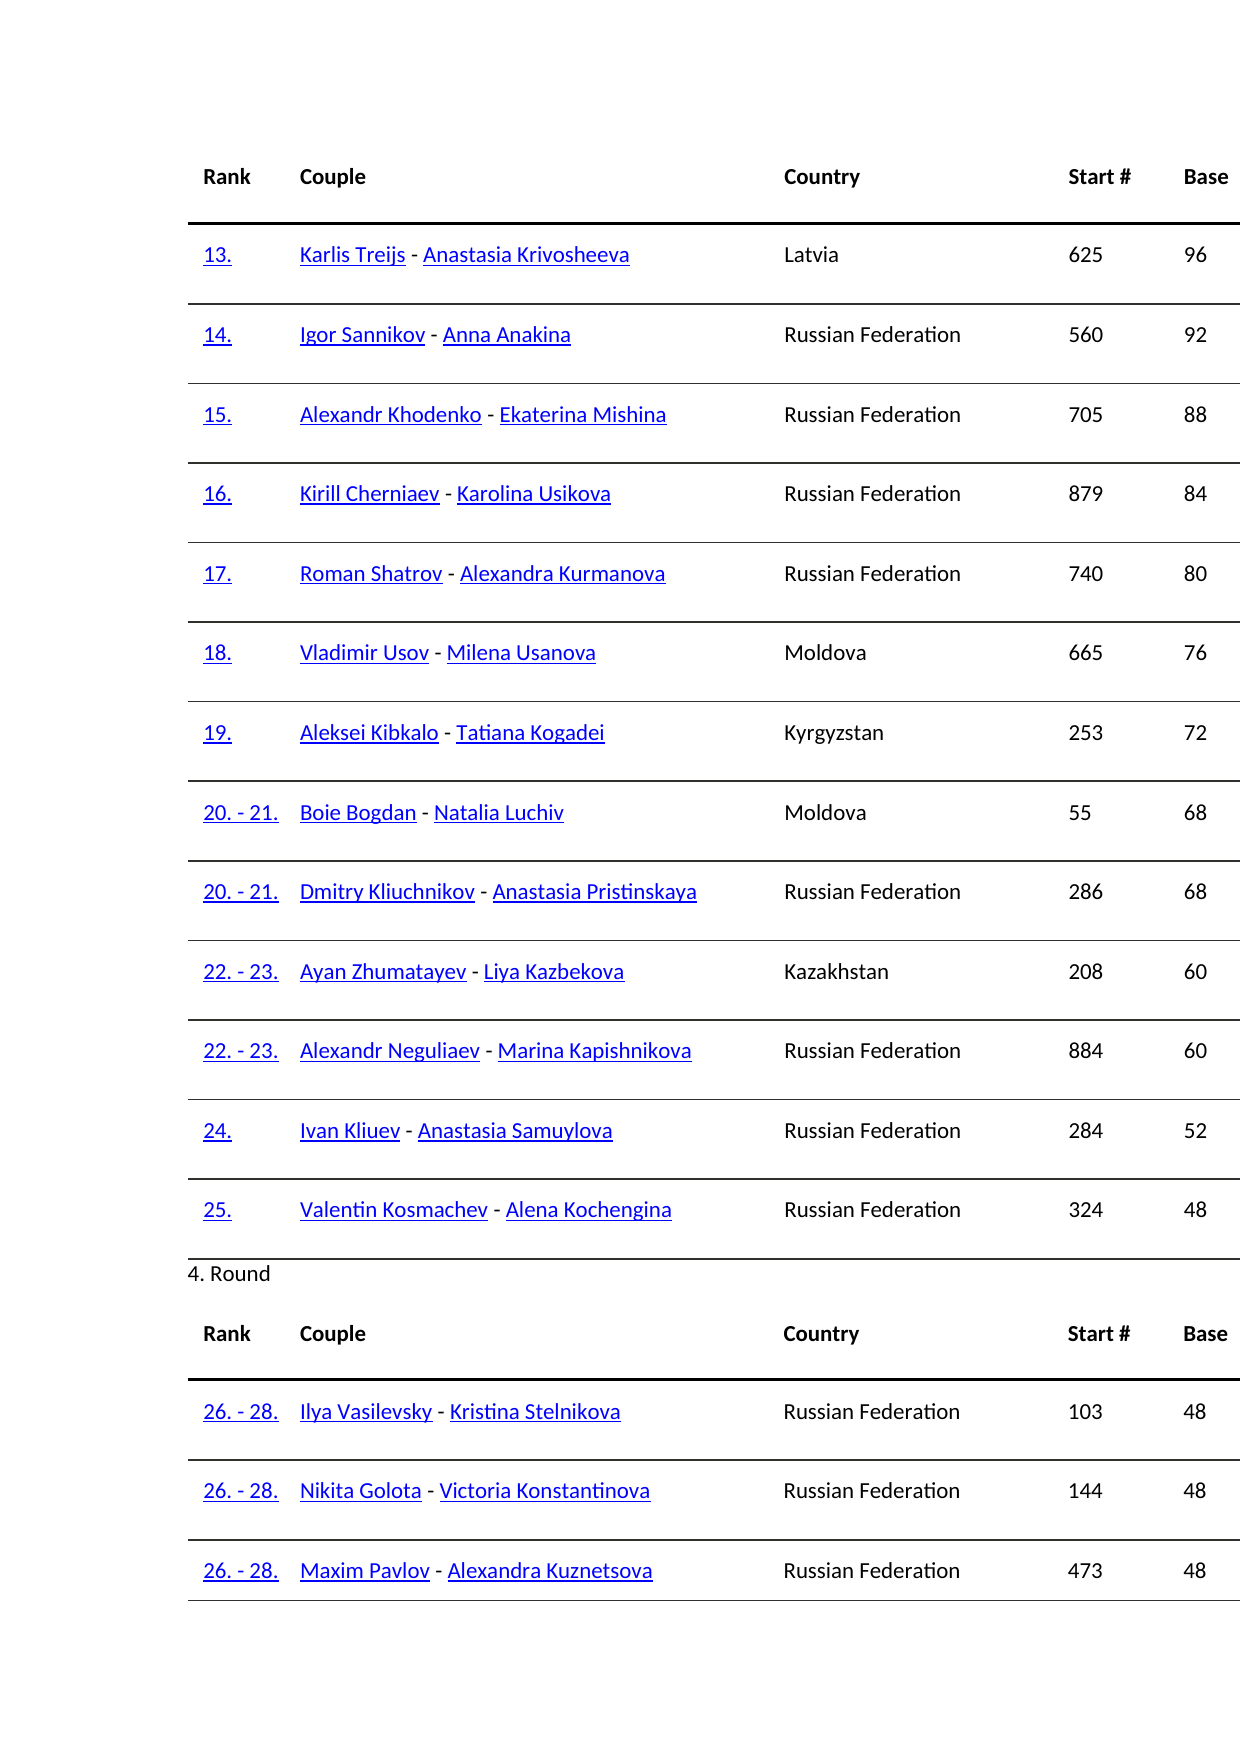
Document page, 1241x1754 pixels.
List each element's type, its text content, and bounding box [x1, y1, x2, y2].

table_cell 879 [1060, 464, 1176, 542]
table_cell 13. [188, 225, 292, 303]
table_cell 80 [1176, 543, 1240, 621]
table_header Country [776, 150, 1060, 222]
table_cell 68 [1176, 862, 1240, 939]
table_cell 48 [1176, 1180, 1240, 1258]
table_cell 48 [1175, 1461, 1240, 1539]
table_cell 15. [188, 384, 292, 462]
table_cell 60 [1176, 1021, 1240, 1099]
table_cell 103 [1060, 1381, 1175, 1459]
table_cell 284 [1060, 1100, 1176, 1178]
table_cell 208 [1060, 941, 1176, 1019]
table_cell Ilya Vasilevsky - Kristina Stelnikova [292, 1381, 776, 1459]
table_cell 19. [188, 702, 292, 780]
table_header Base [1175, 1306, 1240, 1378]
table_header Couple [292, 150, 776, 222]
table_header Start # [1060, 1306, 1175, 1378]
table_cell 665 [1060, 623, 1176, 701]
table_header Rank [188, 1306, 292, 1378]
table_cell 60 [1176, 941, 1240, 1019]
table_cell Aleksei Kibkalo - Tatiana Kogadei [292, 702, 776, 780]
table_cell Boie Bogdan - Natalia Luchiv [292, 782, 776, 860]
table_cell 26. - 28. [188, 1461, 292, 1539]
table_cell 560 [1060, 305, 1176, 382]
table_cell Moldova [776, 782, 1060, 860]
table_cell Russian Federation [776, 1461, 1060, 1539]
table_cell Valentin Kosmachev - Alena Kochengina [292, 1180, 776, 1258]
table_cell 22. - 23. [188, 941, 292, 1019]
table_cell Russian Federation [776, 305, 1060, 382]
table_cell Russian Federation [776, 1180, 1060, 1258]
table_cell 625 [1060, 225, 1176, 303]
table_cell 88 [1176, 384, 1240, 462]
table_cell Russian Federation [776, 1541, 1060, 1600]
table_cell Dmitry Kliuchnikov - Anastasia Pristinskaya [292, 862, 776, 939]
table_cell 24. [188, 1100, 292, 1178]
table_cell Russian Federation [776, 862, 1060, 939]
table_header Start # [1060, 150, 1176, 222]
table_cell Alexandr Neguliaev - Marina Kapishnikova [292, 1021, 776, 1099]
table_cell 253 [1060, 702, 1176, 780]
table_cell 48 [1175, 1541, 1240, 1600]
table_cell Alexandr Khodenko - Ekaterina Mishina [292, 384, 776, 462]
table_cell 76 [1176, 623, 1240, 701]
table_cell 473 [1060, 1541, 1175, 1600]
table_cell 68 [1176, 782, 1240, 860]
table_cell 48 [1175, 1381, 1240, 1459]
table_cell Igor Sannikov - Anna Anakina [292, 305, 776, 382]
table_cell 26. - 28. [188, 1541, 292, 1600]
table_cell Russian Federation [776, 1100, 1060, 1178]
table_cell 705 [1060, 384, 1176, 462]
table_cell Kyrgyzstan [776, 702, 1060, 780]
table_cell Kirill Cherniaev - Karolina Usikova [292, 464, 776, 542]
table_cell Vladimir Usov - Milena Usanova [292, 623, 776, 701]
table_cell 25. [188, 1180, 292, 1258]
table_cell Karlis Treijs - Anastasia Krivosheeva [292, 225, 776, 303]
table_cell 84 [1176, 464, 1240, 542]
table_cell 286 [1060, 862, 1176, 939]
table_cell 884 [1060, 1021, 1176, 1099]
table_header Country [776, 1306, 1060, 1378]
table_cell Maxim Pavlov - Alexandra Kuznetsova [292, 1541, 776, 1600]
table_cell Russian Federation [776, 543, 1060, 621]
table_cell 324 [1060, 1180, 1176, 1258]
table_cell 14. [188, 305, 292, 382]
table_cell Latvia [776, 225, 1060, 303]
table_cell Russian Federation [776, 1381, 1060, 1459]
table_cell 92 [1176, 305, 1240, 382]
table_cell 55 [1060, 782, 1176, 860]
table_cell Russian Federation [776, 464, 1060, 542]
table_header Rank [188, 150, 292, 222]
table_cell 72 [1176, 702, 1240, 780]
text 4. Round [187, 1259, 1053, 1287]
table_cell 96 [1176, 225, 1240, 303]
table_cell Ayan Zhumatayev - Liya Kazbekova [292, 941, 776, 1019]
table_cell 20. - 21. [188, 782, 292, 860]
table_cell 20. - 21. [188, 862, 292, 939]
table_cell Ivan Kliuev - Anastasia Samuylova [292, 1100, 776, 1178]
table_cell 18. [188, 623, 292, 701]
table_cell Moldova [776, 623, 1060, 701]
table_header Base [1176, 150, 1240, 222]
table_cell Russian Federation [776, 384, 1060, 462]
table_cell 17. [188, 543, 292, 621]
table_cell 26. - 28. [188, 1381, 292, 1459]
table_cell Nikita Golota - Victoria Konstantinova [292, 1461, 776, 1539]
table_cell 740 [1060, 543, 1176, 621]
table_cell Roman Shatrov - Alexandra Kurmanova [292, 543, 776, 621]
table_cell Russian Federation [776, 1021, 1060, 1099]
table_cell 144 [1060, 1461, 1175, 1539]
table_header Couple [292, 1306, 776, 1378]
table_cell Kazakhstan [776, 941, 1060, 1019]
table_cell 22. - 23. [188, 1021, 292, 1099]
table_cell 16. [188, 464, 292, 542]
table_cell 52 [1176, 1100, 1240, 1178]
